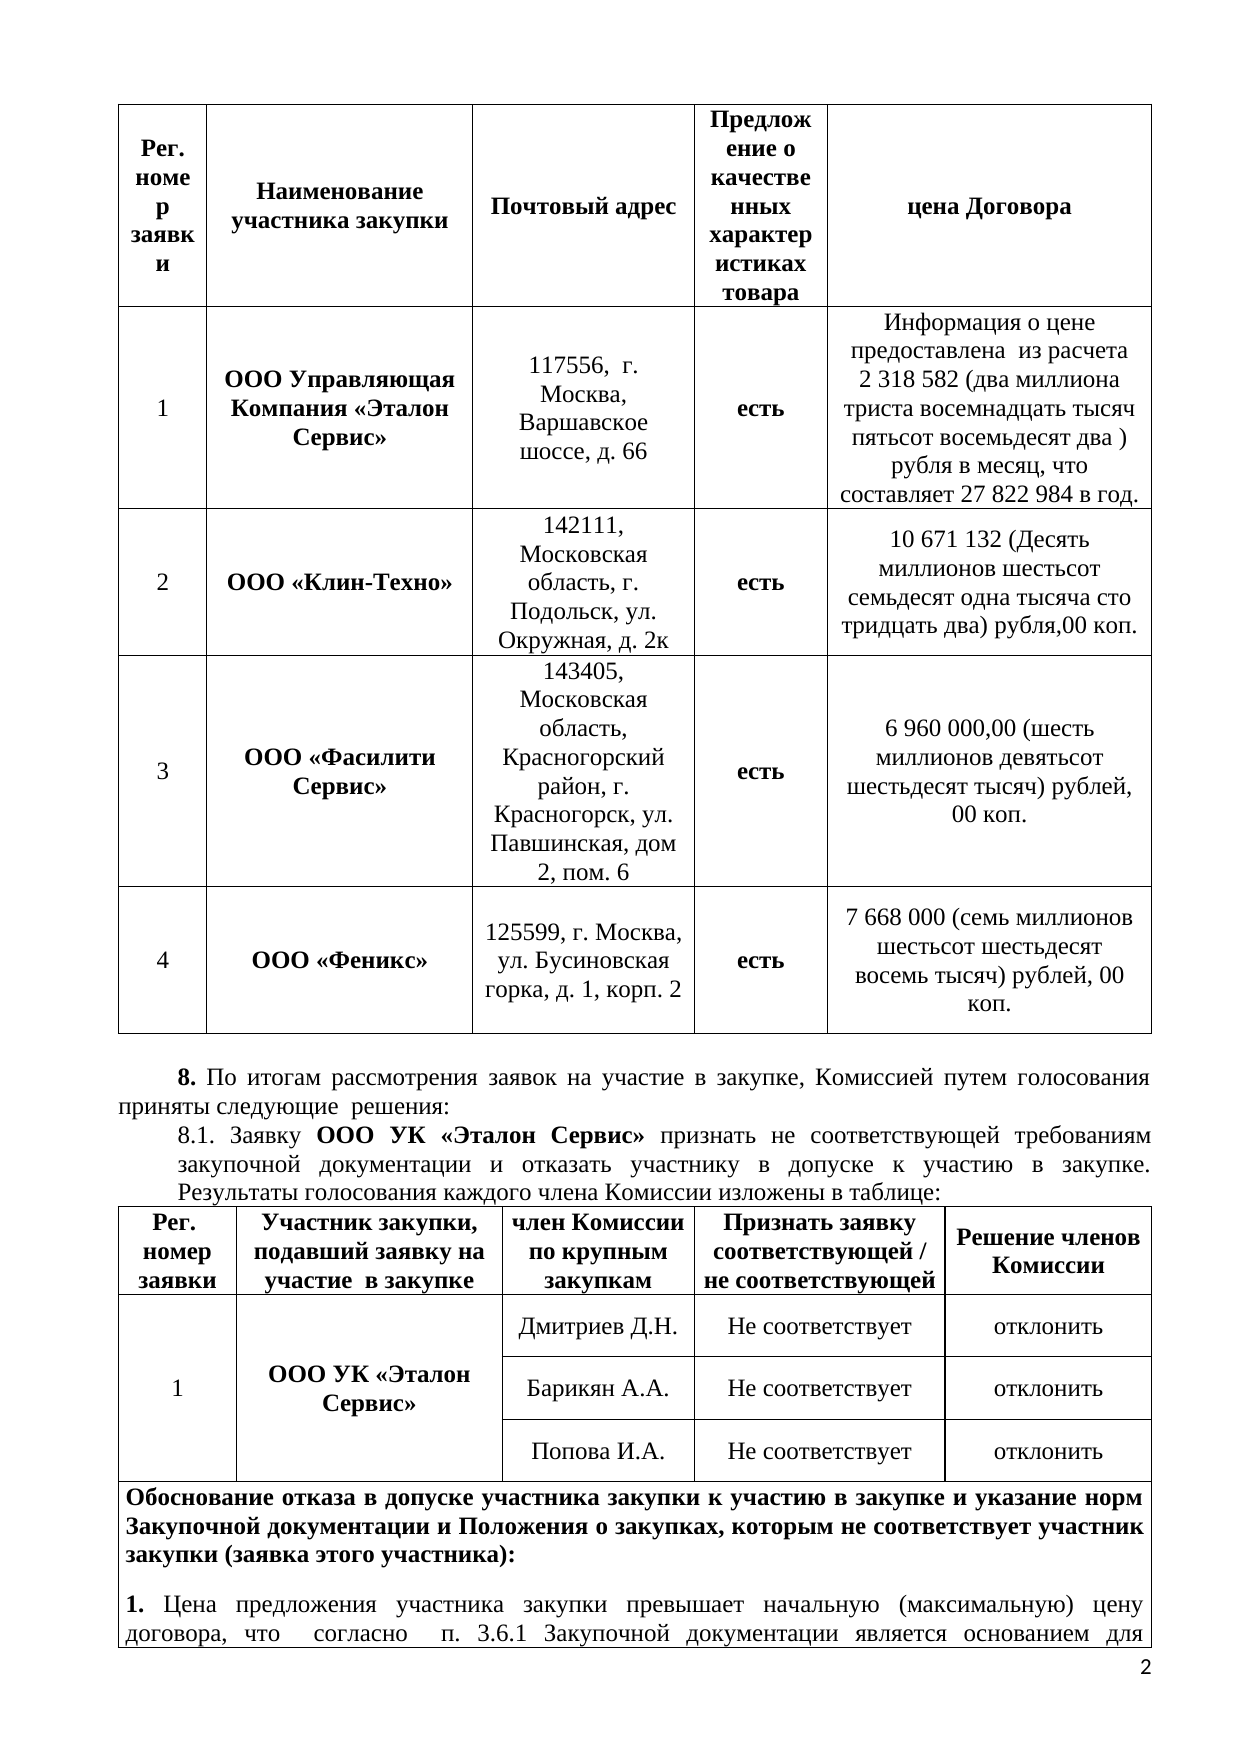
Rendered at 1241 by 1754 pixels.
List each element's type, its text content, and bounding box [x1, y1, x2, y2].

table_cell есть [695, 509, 827, 655]
table_cell 142111, Московская область, г. Подольск, ул. Окружная, д. 2к [473, 509, 694, 655]
table_cell ООО «Клин-Техно» [207, 509, 472, 655]
table_cell есть [695, 307, 827, 508]
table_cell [119, 1482, 1151, 1647]
table_cell 4 [119, 887, 206, 1033]
table_cell 1 [119, 1295, 236, 1481]
table_cell ООО Управляющая Компания «Эталон Сервис» [207, 307, 472, 508]
table_cell 125599, г. Москва, ул. Бусиновская горка, д. 1, корп. 2 [473, 887, 694, 1033]
table_cell Не соответствует [695, 1357, 944, 1418]
table_cell отклонить [946, 1295, 1151, 1356]
table_cell Не соответствует [695, 1295, 944, 1356]
table_cell есть [695, 656, 827, 886]
table_header член Комиссии по крупным закупкам [503, 1207, 694, 1293]
table_header Решение членов Комиссии [946, 1207, 1151, 1293]
table_cell 7 668 000 (семь миллионов шестьсот шестьдесят восемь тысяч) рублей, 00 коп. [828, 887, 1151, 1033]
text 8.1. Заявку ООО УК «Эталон Сервис» признать не соответствующей требованиям закупочной документации и отказать участнику в допуске к участию в закупке. Результаты голосования каждого члена Комиссии изложены в таблице: [177, 1120, 1152, 1206]
table_cell есть [695, 887, 827, 1033]
table_header Предложение о качественных характеристиках товара [695, 105, 827, 306]
table_cell 117556, г. Москва, Варшавское шоссе, д. 66 [473, 307, 694, 508]
table_cell 143405, Московская область, Красногорский район, г. Красногорск, ул. Павшинская, дом 2, пом. 6 [473, 656, 694, 886]
table_cell отклонить [946, 1357, 1151, 1418]
table_header Наименование участника закупки [207, 105, 472, 306]
table_cell Не соответствует [695, 1420, 944, 1481]
table_header Рег. номер заявки [119, 105, 206, 306]
table_cell 3 [119, 656, 206, 886]
table_cell ООО «Фасилити Сервис» [207, 656, 472, 886]
table_cell отклонить [946, 1420, 1151, 1481]
table_cell ООО УК «Эталон Сервис» [237, 1295, 502, 1481]
table_header цена Договора [828, 105, 1151, 306]
table_cell 6 960 000,00 (шесть миллионов девятьсот шестьдесят тысяч) рублей, 00 коп. [828, 656, 1151, 886]
table_header Рег. номер заявки [119, 1207, 236, 1293]
table_cell 10 671 132 (Десять миллионов шестьсот семьдесят одна тысяча сто тридцать два) рубля,00 коп. [828, 509, 1151, 655]
table_cell 1 [119, 307, 206, 508]
table_header Участник закупки, подавший заявку на участие в закупке [237, 1207, 502, 1293]
table_cell 2 [119, 509, 206, 655]
table_header Признать заявку соответствующей / не соответствующей [695, 1207, 944, 1293]
table_cell Барикян А.А. [503, 1357, 694, 1418]
table_cell Попова И.А. [503, 1420, 694, 1481]
table_cell ООО «Феникс» [207, 887, 472, 1033]
table_cell Дмитриев Д.Н. [503, 1295, 694, 1356]
table_cell Информация о цене предоставлена из расчета 2 318 582 (два миллиона триста восемнадцать тысяч пятьсот восемьдесят два ) рубля в месяц, что составляет 27 822 984 в год. [828, 307, 1151, 508]
table_header Почтовый адрес [473, 105, 694, 306]
text 8. По итогам рассмотрения заявок на участие в закупке, Комиссией путем голосования приняты следующие решения: [118, 1062, 1152, 1120]
